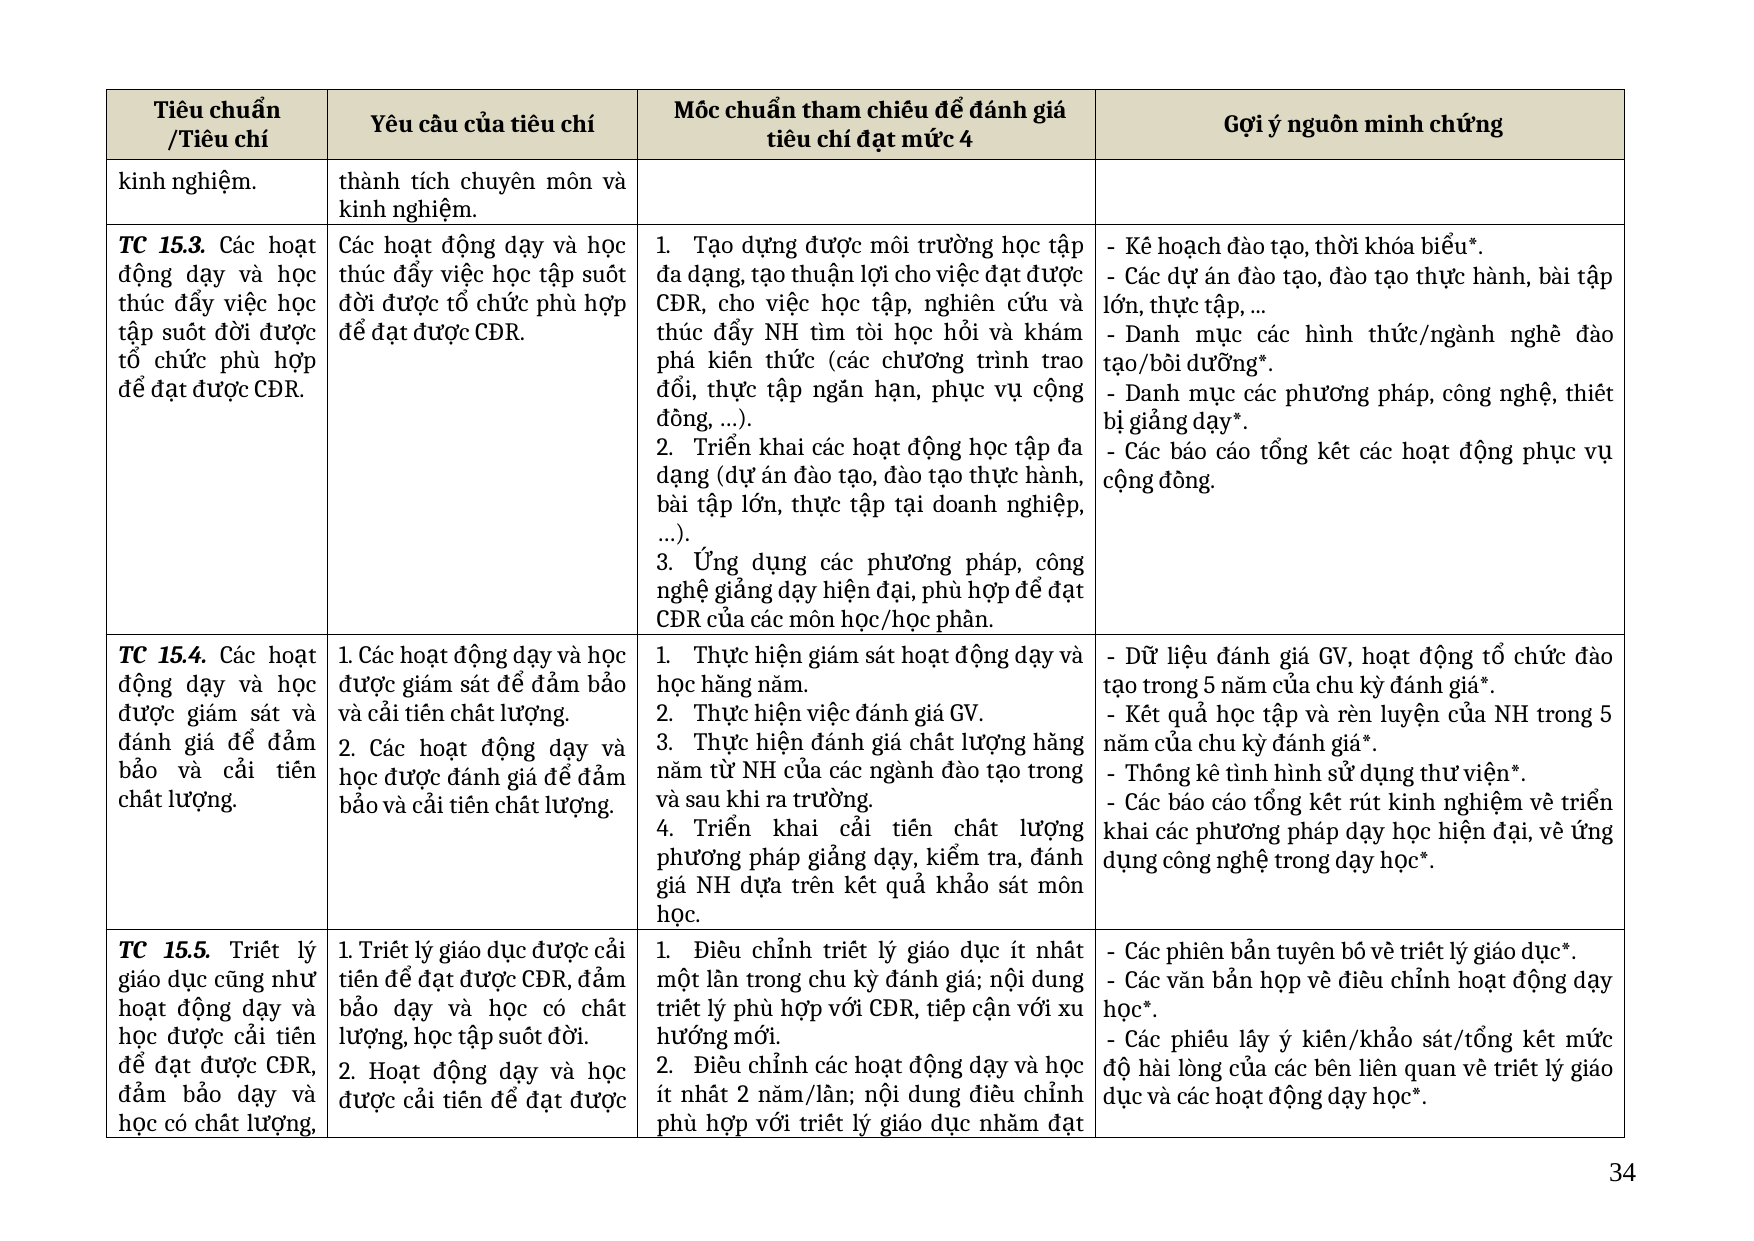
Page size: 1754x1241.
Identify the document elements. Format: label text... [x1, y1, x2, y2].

table_header Gợi ý nguồn minh chứng [1096, 90, 1624, 159]
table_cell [107, 930, 327, 1137]
table_header Mốc chuẩn tham chiếu để đánh giá tiêu chí đạt mức 4 [638, 90, 1095, 159]
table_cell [107, 160, 327, 224]
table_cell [328, 930, 637, 1137]
table_cell Các hoạt động dạy và học thúc đẩy việc học tập suốt đời được tổ chức phù hợp để đạt được CĐR. [328, 225, 637, 634]
table_header Yêu cầu của tiêu chí [328, 90, 637, 159]
table_cell Tạo dựng được môi trường học tập đa dạng, tạo thuận lợi cho việc đạt được CĐR, cho việc học tập, nghiên cứu và thúc đẩy NH tìm tòi học hỏi và khám phá kiến thức (các chương trình trao đổi, thực tập ngắn hạn, phục vụ cộng đồng, …). Triển khai các hoạt động học tập đa dạng (dự án đào tạo, đào tạo thực hành, bài tập lớn, thực tập tại doanh nghiệp,…). Ứng dụng các phương pháp, công nghệ giảng dạy hiện đại, phù hợp để đạt CĐR của các môn học/học phần. [638, 225, 1095, 634]
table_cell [328, 160, 637, 224]
table_header Tiêu chuẩn /Tiêu chí [107, 90, 327, 159]
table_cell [638, 160, 1095, 224]
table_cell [638, 930, 1095, 1137]
table_cell TC 15.4. Các hoạt động dạy và học được giám sát và đánh giá để đảm bảo và cải tiến chất lượng. [107, 635, 327, 929]
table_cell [1096, 160, 1624, 224]
table_cell Thực hiện giám sát hoạt động dạy và học hằng năm. Thực hiện việc đánh giá GV. Thực hiện đánh giá chất lượng hằng năm từ NH của các ngành đào tạo trong và sau khi ra trường. Triển khai cải tiến chất lượng phương pháp giảng dạy, kiểm tra, đánh giá NH dựa trên kết quả khảo sát môn học. [638, 635, 1095, 929]
table_cell Dữ liệu đánh giá GV, hoạt động tổ chức đào tạo trong 5 năm của chu kỳ đánh giá*. Kết quả học tập và rèn luyện của NH trong 5 năm của chu kỳ đánh giá*. Thống kê tình hình sử dụng thư viện*. Các báo cáo tổng kết rút kinh nghiệm về triển khai các phương pháp dạy học hiện đại, về ứng dụng công nghệ trong dạy học*. [1096, 635, 1624, 929]
table_cell Kế hoạch đào tạo, thời khóa biểu*. Các dự án đào tạo, đào tạo thực hành, bài tập lớn, thực tập, ... Danh mục các hình thức/ngành nghề đào tạo/bồi dưỡng*. Danh mục các phương pháp, công nghệ, thiết bị giảng dạy*. Các báo cáo tổng kết các hoạt động phục vụ cộng đồng. [1096, 225, 1624, 634]
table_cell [1096, 930, 1624, 1137]
table_cell 1. Các hoạt động dạy và học được giám sát để đảm bảo và cải tiến chất lượng. 2. Các hoạt động dạy và học được đánh giá để đảm bảo và cải tiến chất lượng. [328, 635, 637, 929]
table_cell TC 15.3. Các hoạt động dạy và học thúc đẩy việc học tập suốt đời được tổ chức phù hợp để đạt được CĐR. [107, 225, 327, 634]
